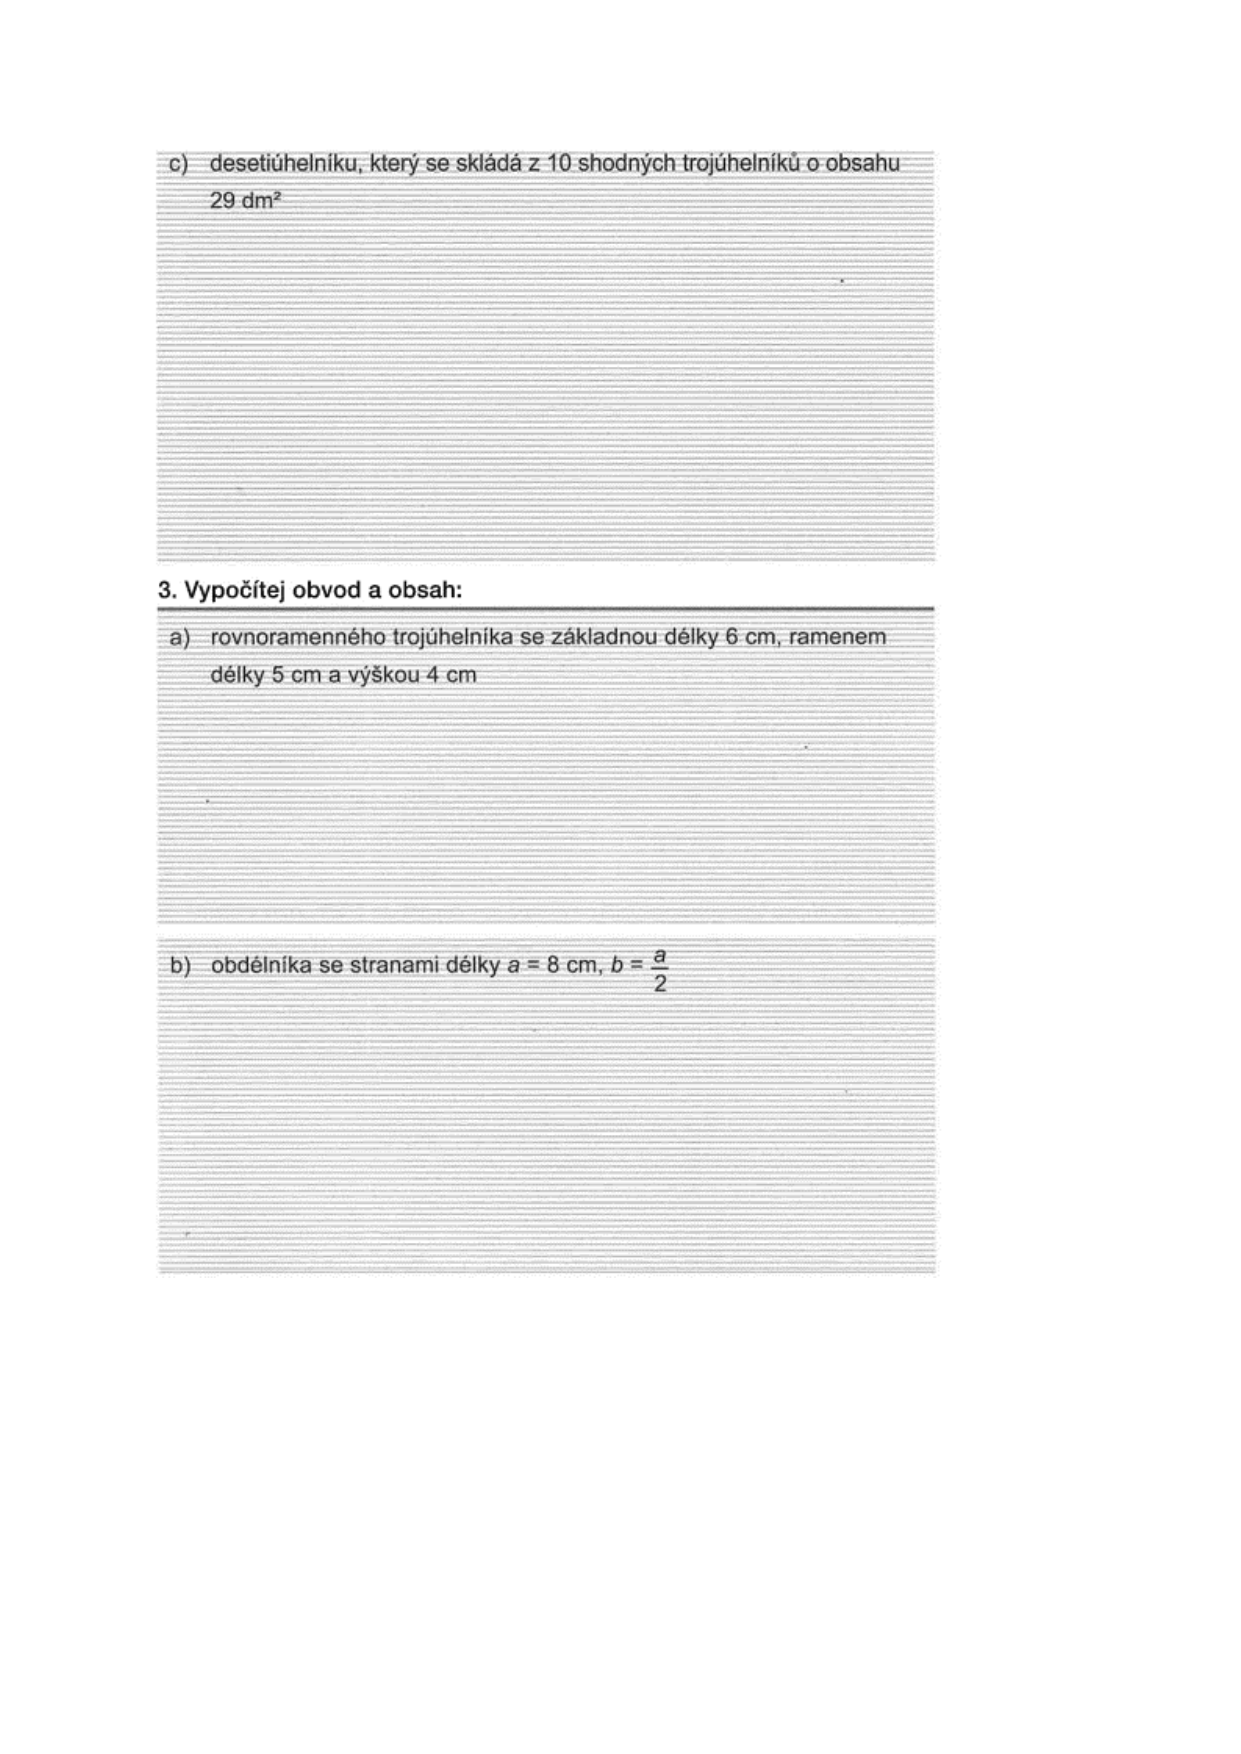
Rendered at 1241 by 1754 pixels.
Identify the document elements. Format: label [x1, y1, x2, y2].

picture [147, 147, 946, 1278]
